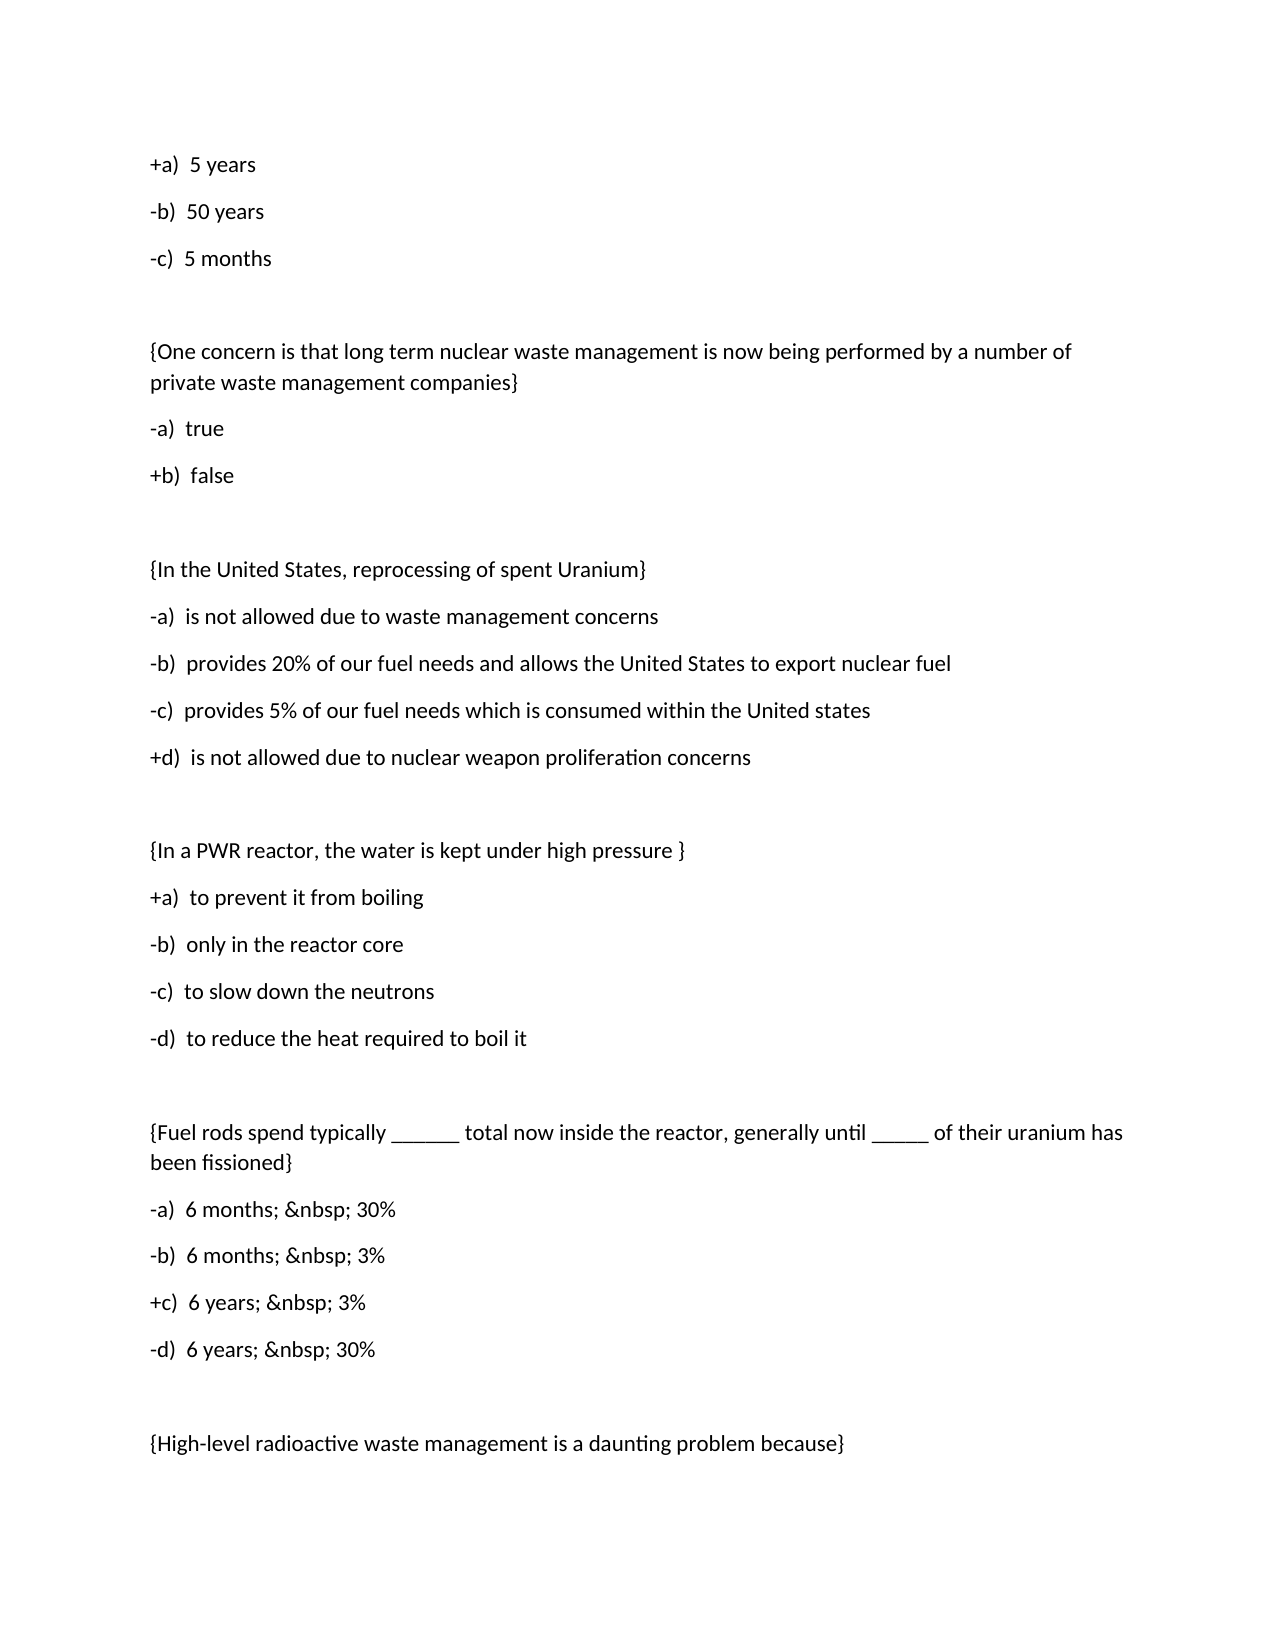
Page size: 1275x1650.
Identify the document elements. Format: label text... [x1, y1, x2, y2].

text -b) 6 months; &nbsp; 3% [150, 1242, 1125, 1270]
text -b) provides 20% of our fuel needs and allows the United States to export nuclear fuel [150, 649, 1125, 677]
text +b) false [150, 461, 1125, 489]
text {Fuel rods spend typically ______ total now inside the reactor, generally until _____ of their uranium has been fissioned} [150, 1118, 1125, 1176]
text +a) to prevent it from boiling [150, 883, 1125, 911]
text {In a PWR reactor, the water is kept under high pressure } [150, 836, 1125, 864]
text {One concern is that long term nuclear waste management is now being performed by a number of private waste management companies} [150, 337, 1125, 396]
text -a) 6 months; &nbsp; 30% [150, 1195, 1125, 1223]
text +d) is not allowed due to nuclear weapon proliferation concerns [150, 743, 1125, 771]
text -b) only in the reactor core [150, 930, 1125, 958]
text -b) 50 years [150, 197, 1125, 225]
text -d) 6 years; &nbsp; 30% [150, 1335, 1125, 1363]
text -a) is not allowed due to waste management concerns [150, 602, 1125, 630]
text -a) true [150, 414, 1125, 443]
text -c) to slow down the neutrons [150, 977, 1125, 1005]
text {High-level radioactive waste management is a daunting problem because} [150, 1429, 1125, 1457]
text +a) 5 years [150, 150, 1125, 178]
text +c) 6 years; &nbsp; 3% [150, 1288, 1125, 1317]
text {In the United States, reprocessing of spent Uranium} [150, 555, 1125, 583]
text -c) 5 months [150, 244, 1125, 272]
text -c) provides 5% of our fuel needs which is consumed within the United states [150, 696, 1125, 724]
text -d) to reduce the heat required to boil it [150, 1024, 1125, 1052]
